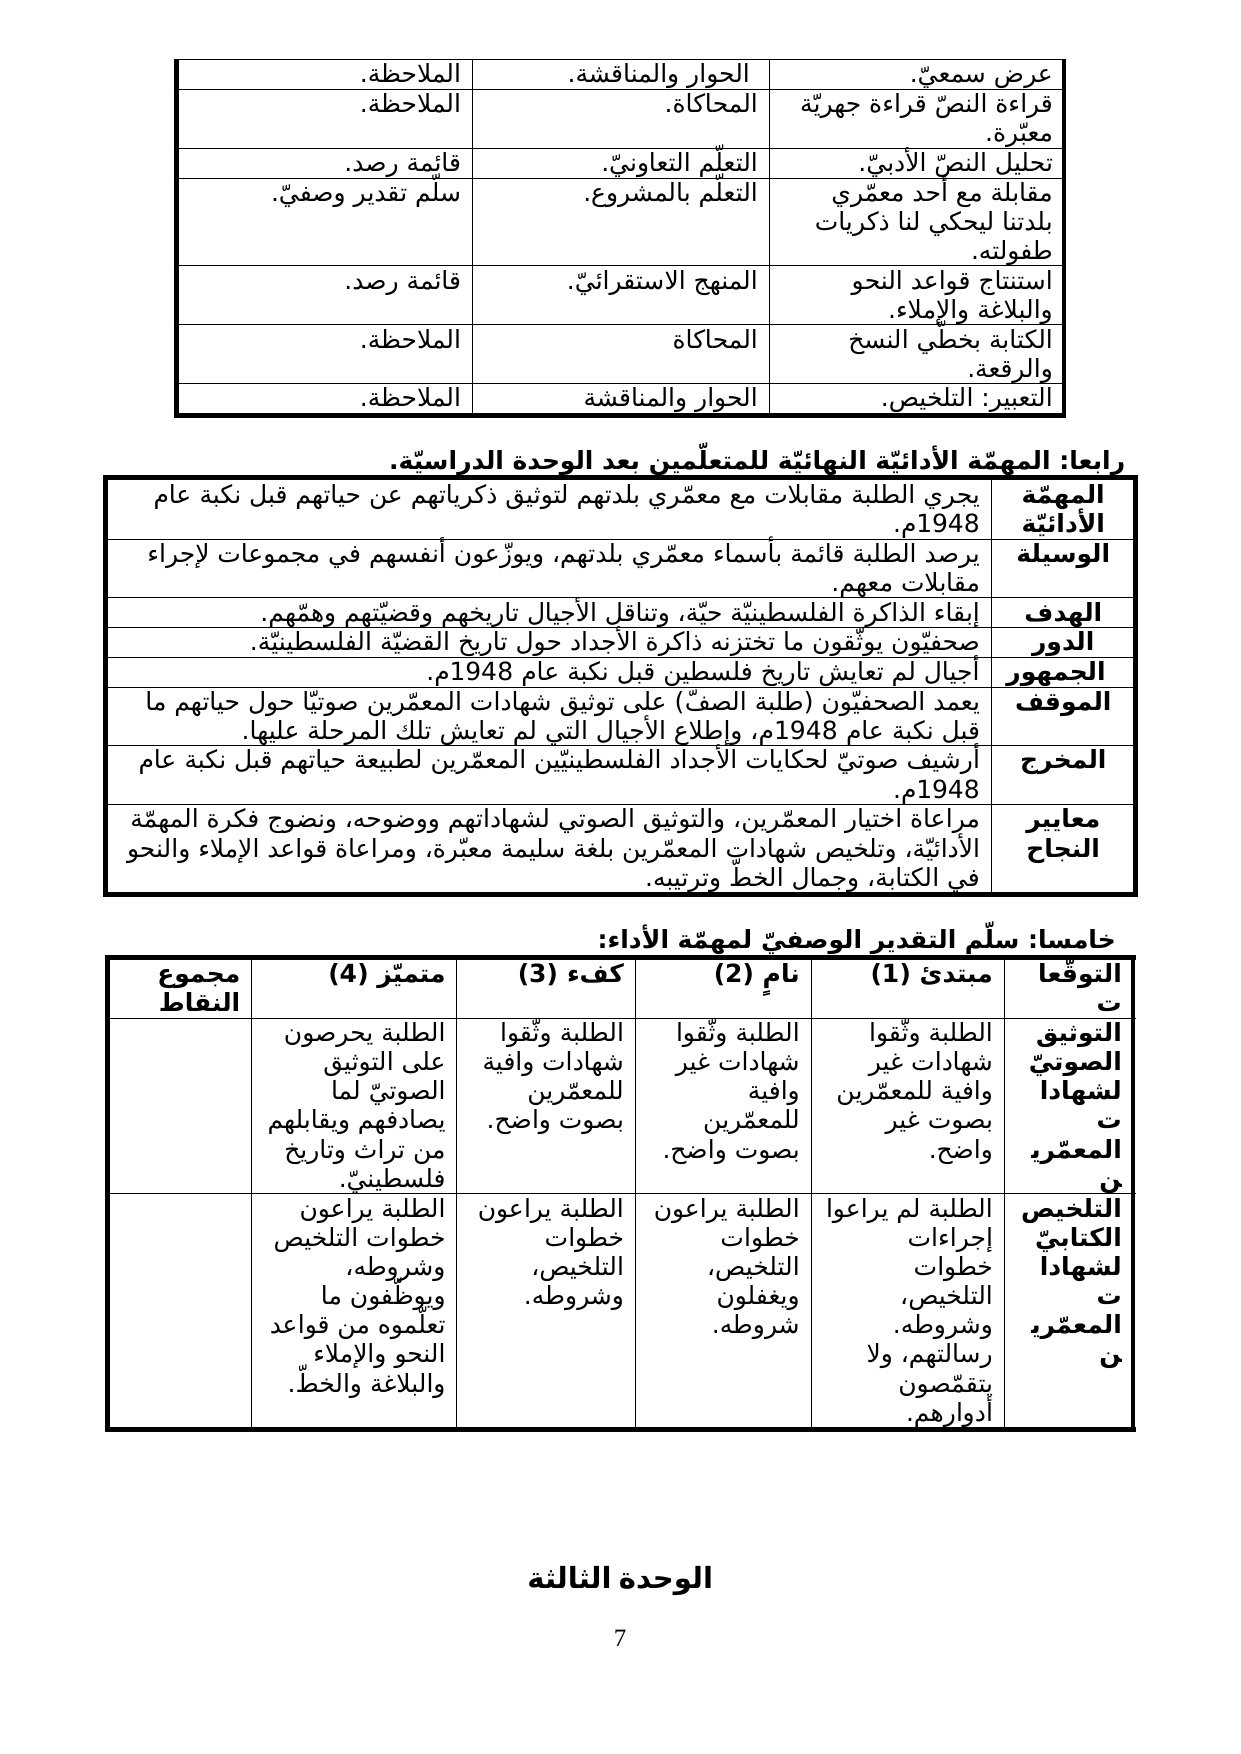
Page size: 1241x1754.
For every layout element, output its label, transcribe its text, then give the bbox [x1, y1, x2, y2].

table_cell المنهج الاستقرائيّ. [473, 266, 769, 324]
table_header متميّز (4) [252, 960, 456, 1018]
table_cell قائمة رصد. [179, 149, 472, 177]
table_cell الملاحظة. [179, 384, 472, 413]
table_cell التوثيق الصوتيّ لشهادات المعمّرين [1005, 1019, 1131, 1193]
table_cell [110, 1019, 251, 1193]
table_cell الملاحظة. [179, 60, 472, 89]
table_cell يعمد الصحفيّون (طلبة الصفّ) على توثيق شهادات المعمّرين صوتيّا حول حياتهم ما قبل نكبة عام 1948م، وإطلاع الأجيال التي لم تعايش تلك المرحلة عليها. [108, 688, 991, 745]
table_cell معايير النجاح [992, 805, 1133, 892]
table_cell الطلبة يراعون خطوات التلخيص، ويغفلون شروطه. [636, 1194, 811, 1427]
table_cell الملاحظة. [179, 90, 472, 148]
table_cell المخرج [992, 746, 1133, 804]
table_cell الحوار والمناقشة. [473, 60, 769, 89]
table_cell إبقاء الذاكرة الفلسطينيّة حيّة، وتناقل الأجيال تاريخهم وقضيّتهم وهمّهم. [108, 598, 991, 627]
table_cell المحاكاة [473, 325, 769, 383]
text خامسا: سلّم التقدير الوصفيّ لمهمّة الأداء: [187, 926, 1116, 955]
table_cell الوسيلة [992, 540, 1133, 597]
table_cell التعلّم بالمشروع. [473, 179, 769, 265]
table_header كفء (3) [457, 960, 635, 1018]
table_cell أجيال لم تعايش تاريخ فلسطين قبل نكبة عام 1948م. [108, 658, 991, 686]
table_header التوقّعات [1005, 960, 1131, 1018]
table_header مبتدئ (1) [812, 960, 1004, 1018]
table_header نامٍ (2) [636, 960, 811, 1018]
table_cell مراعاة اختيار المعمّرين، والتوثيق الصوتي لشهاداتهم ووضوحه، ونضوج فكرة المهمّة الأدائيّة، وتلخيص شهادات المعمّرين بلغة سليمة معبّرة، ومراعاة قواعد الإملاء والنحو في الكتابة، وجمال الخطّ وترتيبه. [108, 805, 991, 892]
table_cell الطلبة وثّقوا شهادات غير وافية للمعمّرين بصوت واضح. [636, 1019, 811, 1193]
table_cell التلخيص الكتابيّ لشهادات المعمّرين [1005, 1194, 1131, 1427]
table_cell الطلبة يراعون خطوات التلخيص وشروطه، ويوظّفون ما تعلّموه من قواعد النحو والإملاء والبلاغة والخطّ. [252, 1194, 456, 1427]
table_cell التعبير: التلخيص. [770, 384, 1062, 413]
table_cell سلّم تقدير وصفيّ. [179, 179, 472, 265]
table_cell عرض سمعيّ. [770, 60, 1062, 89]
table_cell قراءة النصّ قراءة جهريّة معبّرة. [770, 90, 1062, 148]
table_cell أرشيف صوتيّ لحكايات الأجداد الفلسطينيّين المعمّرين لطبيعة حياتهم قبل نكبة عام 1948م. [108, 746, 991, 804]
table_cell صحفيّون يوثّقون ما تختزنه ذاكرة الأجداد حول تاريخ القضيّة الفلسطينيّة. [108, 628, 991, 657]
table_cell الطلبة وثّقوا شهادات وافية للمعمّرين بصوت واضح. [457, 1019, 635, 1193]
table_header مجموع النقاط [110, 960, 251, 1018]
table_cell الهدف [992, 598, 1133, 627]
table_cell مقابلة مع أحد معمّري بلدتنا ليحكي لنا ذكريات طفولته. [770, 179, 1062, 265]
table_cell الكتابة بخطّي النسخ والرقعة. [770, 325, 1062, 383]
table_cell الموقف [992, 688, 1133, 745]
text الوحدة الثالثة [187, 1561, 1053, 1595]
table_cell الطلبة يحرصون على التوثيق الصوتيّ لما يصادفهم ويقابلهم من تراث وتاريخ فلسطينيّ. [252, 1019, 456, 1193]
text رابعا: المهمّة الأدائيّة النهائيّة للمتعلّمين بعد الوحدة الدراسيّة. [187, 446, 1125, 475]
table_cell الدور [992, 628, 1133, 657]
table_cell التعلّم التعاونيّ. [473, 149, 769, 177]
table_cell [110, 1194, 251, 1427]
table_header المهمّة الأدائيّة [992, 480, 1133, 538]
table_cell الجمهور [992, 658, 1133, 686]
table_cell يرصد الطلبة قائمة بأسماء معمّري بلدتهم، ويوزّعون أنفسهم في مجموعات لإجراء مقابلات معهم. [108, 540, 991, 597]
table_cell الطلبة يراعون خطوات التلخيص، وشروطه. [457, 1194, 635, 1427]
table_cell الطلبة وثّقوا شهادات غير وافية للمعمّرين بصوت غير واضح. [812, 1019, 1004, 1193]
table_cell المحاكاة. [473, 90, 769, 148]
table_cell تحليل النصّ الأدبيّ. [770, 149, 1062, 177]
table_cell الحوار والمناقشة [473, 384, 769, 413]
table_cell استنتاج قواعد النحو والبلاغة والإملاء. [770, 266, 1062, 324]
table_header يجري الطلبة مقابلات مع معمّري بلدتهم لتوثيق ذكرياتهم عن حياتهم قبل نكبة عام 1948م. [108, 480, 991, 538]
table_cell الملاحظة. [179, 325, 472, 383]
table_cell قائمة رصد. [179, 266, 472, 324]
table_cell الطلبة لم يراعوا إجراءات خطوات التلخيص، وشروطه. رسالتهم، ولا يتقمّصون أدوارهم. [812, 1194, 1004, 1427]
